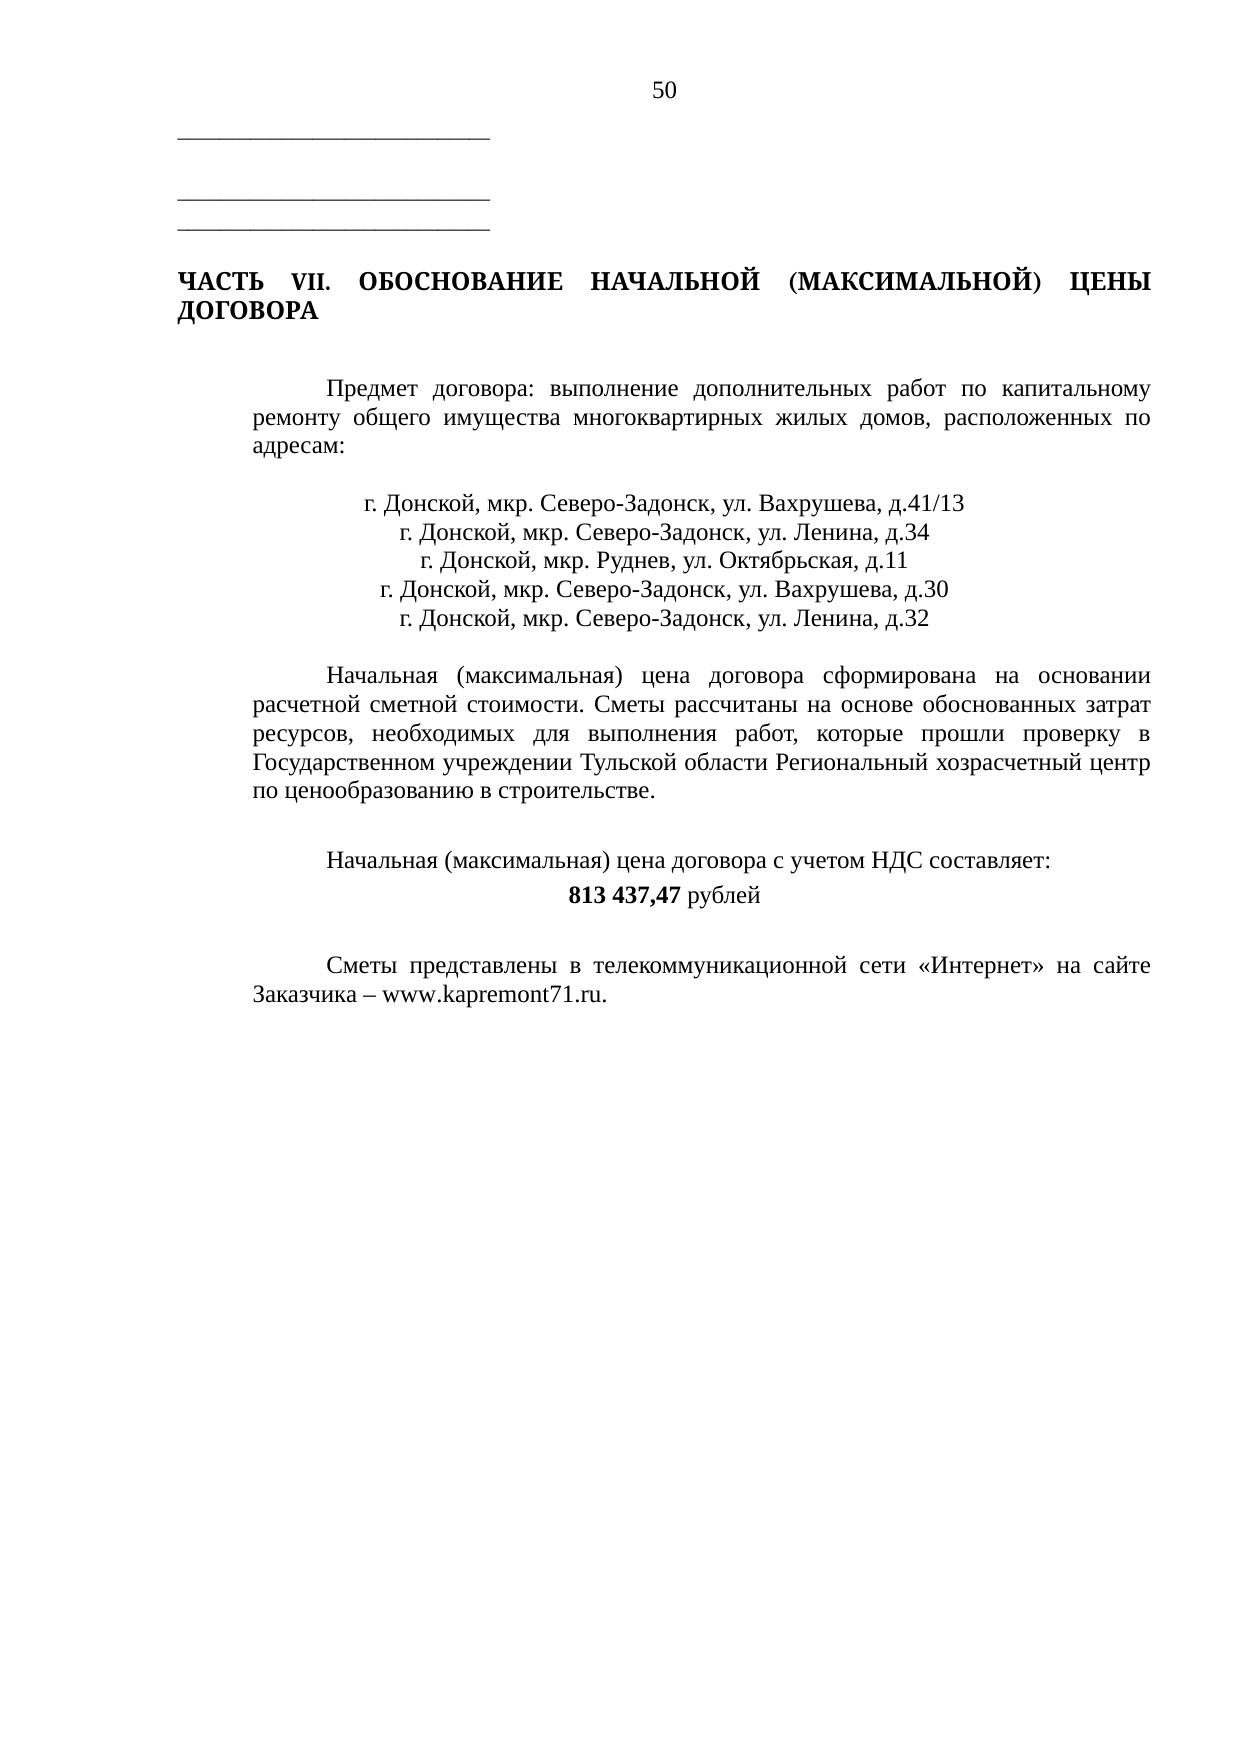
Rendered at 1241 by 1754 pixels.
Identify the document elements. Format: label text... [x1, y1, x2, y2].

text г. Донской, мкр. Северо-Задонск, ул. Ленина, д.32 [177, 603, 1152, 632]
text г. Донской, мкр. Северо-Задонск, ул. Вахрушева, д.41/13 [177, 488, 1152, 517]
text 813 437,47 рублей [177, 881, 1152, 909]
text Начальная (максимальная) цена договора с учетом НДС составляет: [252, 846, 1152, 874]
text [177, 118, 1152, 142]
text г. Донской, мкр. Руднев, ул. Октябрьская, д.11 [177, 546, 1152, 574]
text Начальная (максимальная) цена договора сформирована на основании расчетной сметной стоимости. Сметы рассчитаны на основе обоснованных затрат ресурсов, необходимых для выполнения работ, которые прошли проверку в Государственном учреждении Тульской области Региональный хозрасчетный центр по ценообразованию в строительстве. [252, 661, 1152, 804]
text Сметы представлены в телекоммуникационной сети «Интернет» на сайте Заказчика – www.kapremont71.ru. [252, 951, 1152, 1008]
text Предмет договора: выполнение дополнительных работ по капитальному ремонту общего имущества многоквартирных жилых домов, расположенных по адресам: [252, 373, 1152, 459]
text г. Донской, мкр. Северо-Задонск, ул. Вахрушева, д.30 [177, 574, 1152, 603]
text г. Донской, мкр. Северо-Задонск, ул. Ленина, д.34 [177, 517, 1152, 546]
text ______________________________ [177, 179, 1152, 203]
list ______________________________ [177, 209, 1152, 233]
subtitle ЧАСТЬ VII. ОБОСНОВАНИЕ НАЧАЛЬНОЙ (МАКСИМАЛЬНОЙ) ЦЕНЫ ДОГОВОРА [177, 268, 1152, 326]
